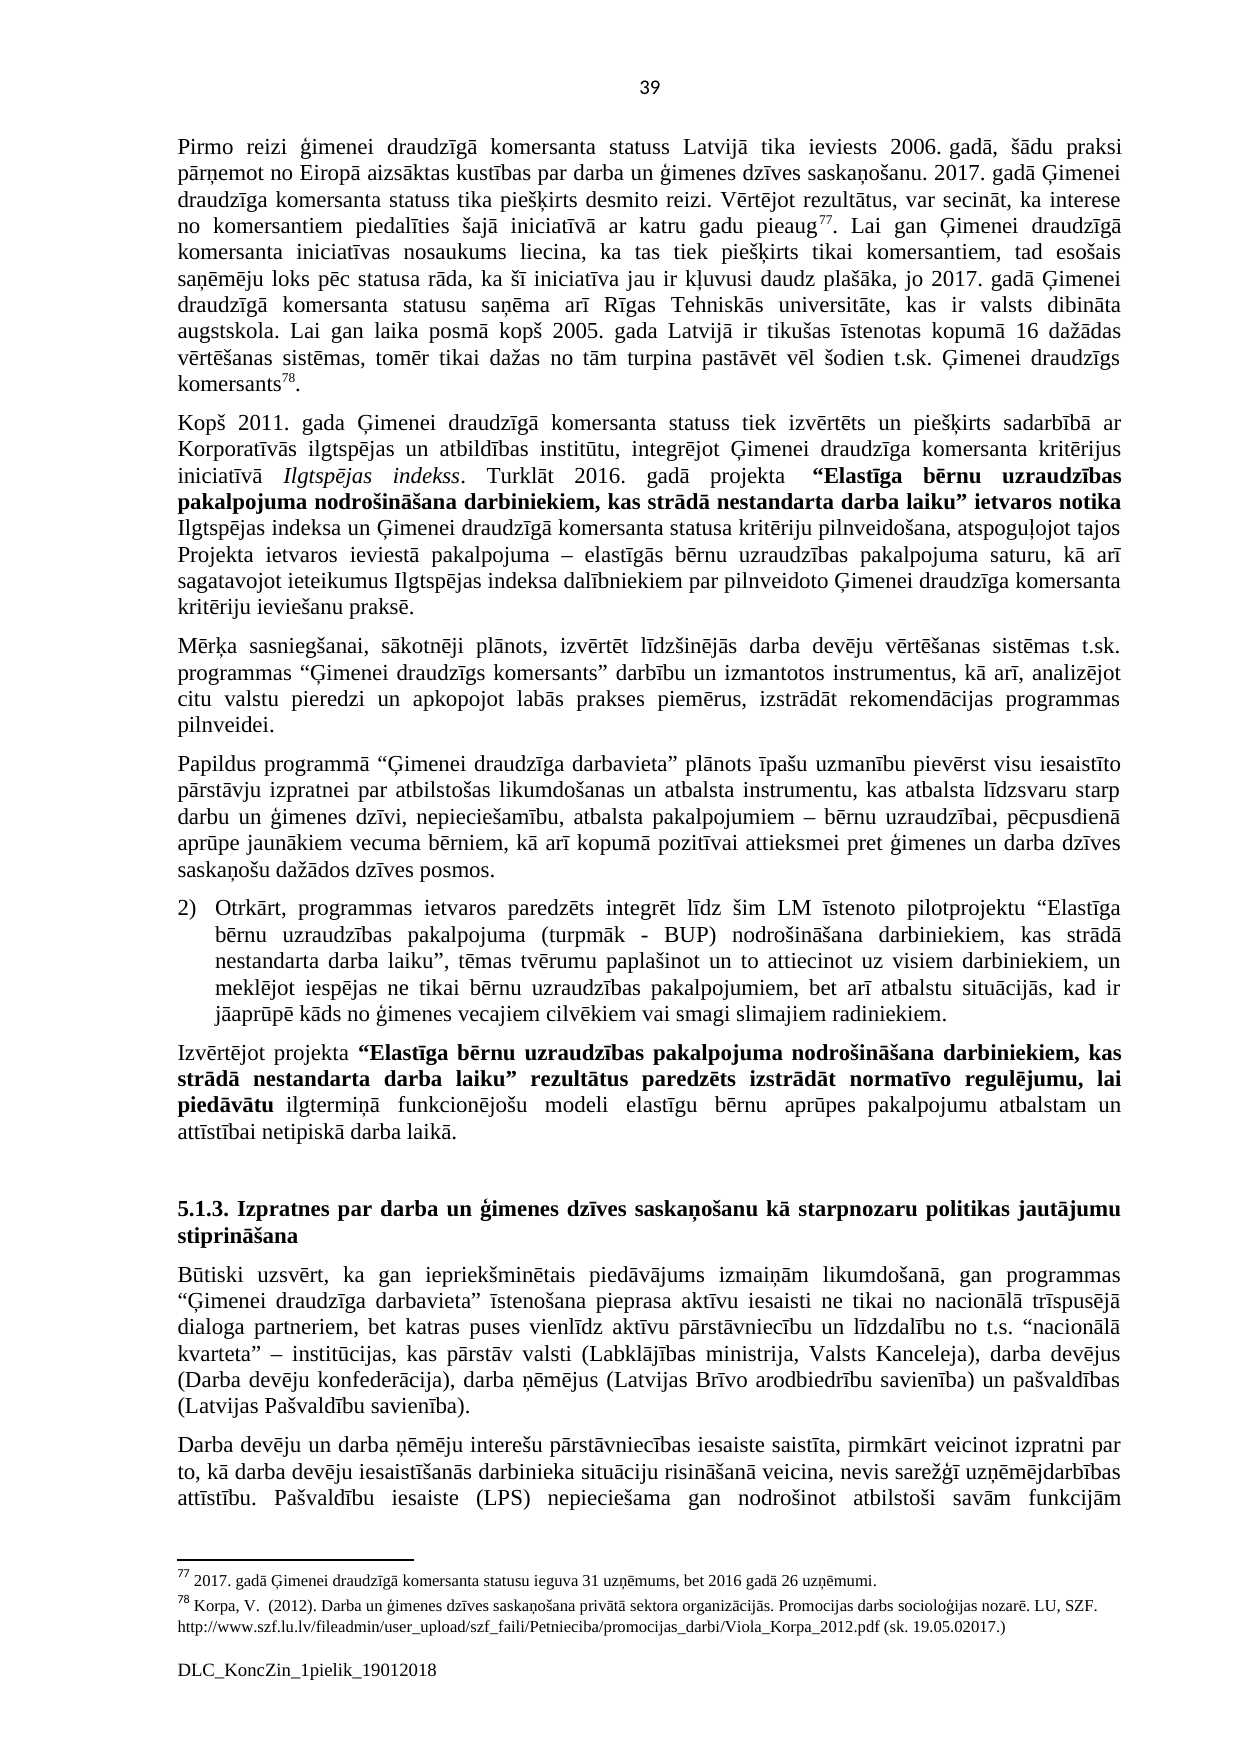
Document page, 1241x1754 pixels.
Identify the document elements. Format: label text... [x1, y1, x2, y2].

list Otrkārt, programmas ietvaros paredzēts integrēt līdz šim LM īstenoto pilotprojektu “Elastīga bērnu uzraudzības pakalpojuma (turpmāk - BUP) nodrošināšana darbiniekiem, kas strādā nestandarta darba laiku”, tēmas tvērumu paplašinot un to attiecinot uz visiem darbiniekiem, un meklējot iespējas ne tikai bērnu uzraudzības pakalpojumiem, bet arī atbalstu situācijās, kad ir jāaprūpē kāds no ģimenes vecajiem cilvēkiem vai smagi slimajiem radiniekiem. [177, 894, 1122, 1026]
text Būtiski uzsvērt, ka gan iepriekšminētais piedāvājums izmaiņām likumdošanā, gan programmas “Ģimenei draudzīga darbavieta” īstenošana pieprasa aktīvu iesaisti ne tikai no nacionālā trīspusējā dialoga partneriem, bet katras puses vienlīdz aktīvu pārstāvniecību un līdzdalību no t.s. “nacionālā kvarteta” – institūcijas, kas pārstāv valsti (Labklājības ministrija, Valsts Kanceleja), darba devējus (Darba devēju konfederācija), darba ņēmējus (Latvijas Brīvo arodbiedrību savienība) un pašvaldības (Latvijas Pašvaldību savienība). [177, 1261, 1122, 1419]
text 5.1.3. Izpratnes par darba un ģimenes dzīves saskaņošanu kā starpnozaru politikas jautājumu stiprināšana [177, 1196, 1122, 1248]
text Pirmo reizi ģimenei draudzīgā komersanta statuss Latvijā tika ieviests 2006. gadā, šādu praksi pārņemot no Eiropā aizsāktas kustības par darba un ģimenes dzīves saskaņošanu. 2017. gadā Ģimenei draudzīga komersanta statuss tika piešķirts desmito reizi. Vērtējot rezultātus, var secināt, ka interese no komersantiem piedalīties šajā iniciatīvā ar katru gadu pieaug. Lai gan Ģimenei draudzīgā komersanta iniciatīvas nosaukums liecina, ka tas tiek piešķirts tikai komersantiem, tad esošais saņēmēju loks pēc statusa rāda, ka šī iniciatīva jau ir kļuvusi daudz plašāka, jo 2017. gadā Ģimenei draudzīgā komersanta statusu saņēma arī Rīgas Tehniskās universitāte, kas ir valsts dibināta augstskola. Lai gan laika posmā kopš 2005. gada Latvijā ir tikušas īstenotas kopumā 16 dažādas vērtēšanas sistēmas, tomēr tikai dažas no tām turpina pastāvēt vēl šodien t.sk. Ģimenei draudzīgs komersants. [177, 133, 1122, 396]
text Mērķa sasniegšanai, sākotnēji plānots, izvērtēt līdzšinējās darba devēju vērtēšanas sistēmas t.sk. programmas “Ģimenei draudzīgs komersants” darbību un izmantotos instrumentus, kā arī, analizējot citu valstu pieredzi un apkopojot labās prakses piemērus, izstrādāt rekomendācijas programmas pilnveidei. [177, 632, 1122, 738]
text Kopš 2011. gada Ģimenei draudzīgā komersanta statuss tiek izvērtēts un piešķirts sadarbībā ar Korporatīvās ilgtspējas un atbildības institūtu, integrējot Ģimenei draudzīga komersanta kritērijus iniciatīvā Ilgtspējas indekss. Turklāt 2016. gadā projekta “Elastīga bērnu uzraudzības pakalpojuma nodrošināšana darbiniekiem, kas strādā nestandarta darba laiku” ietvaros notika Ilgtspējas indeksa un Ģimenei draudzīgā komersanta statusa kritēriju pilnveidošana, atspoguļojot tajos Projekta ietvaros ieviestā pakalpojuma – elastīgās bērnu uzraudzības pakalpojuma saturu, kā arī sagatavojot ieteikumus Ilgtspējas indeksa dalībniekiem par pilnveidoto Ģimenei draudzīga komersanta kritēriju ieviešanu praksē. [177, 409, 1122, 620]
text Izvērtējot projekta “Elastīga bērnu uzraudzības pakalpojuma nodrošināšana darbiniekiem, kas strādā nestandarta darba laiku” rezultātus paredzēts izstrādāt normatīvo regulējumu, lai piedāvātu ilgtermiņā funkcionējošu modeli elastīgu bērnu aprūpes pakalpojumu atbalstam un attīstībai netipiskā darba laikā. [177, 1039, 1122, 1144]
text Papildus programmā “Ģimenei draudzīga darbavieta” plānots īpašu uzmanību pievērst visu iesaistīto pārstāvju izpratnei par atbilstošas likumdošanas un atbalsta instrumentu, kas atbalsta līdzsvaru starp darbu un ģimenes dzīvi, nepieciešamību, atbalsta pakalpojumiem – bērnu uzraudzībai, pēcpusdienā aprūpe jaunākiem vecuma bērniem, kā arī kopumā pozitīvai attieksmei pret ģimenes un darba dzīves saskaņošu dažādos dzīves posmos. [177, 750, 1122, 882]
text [177, 1431, 1122, 1510]
